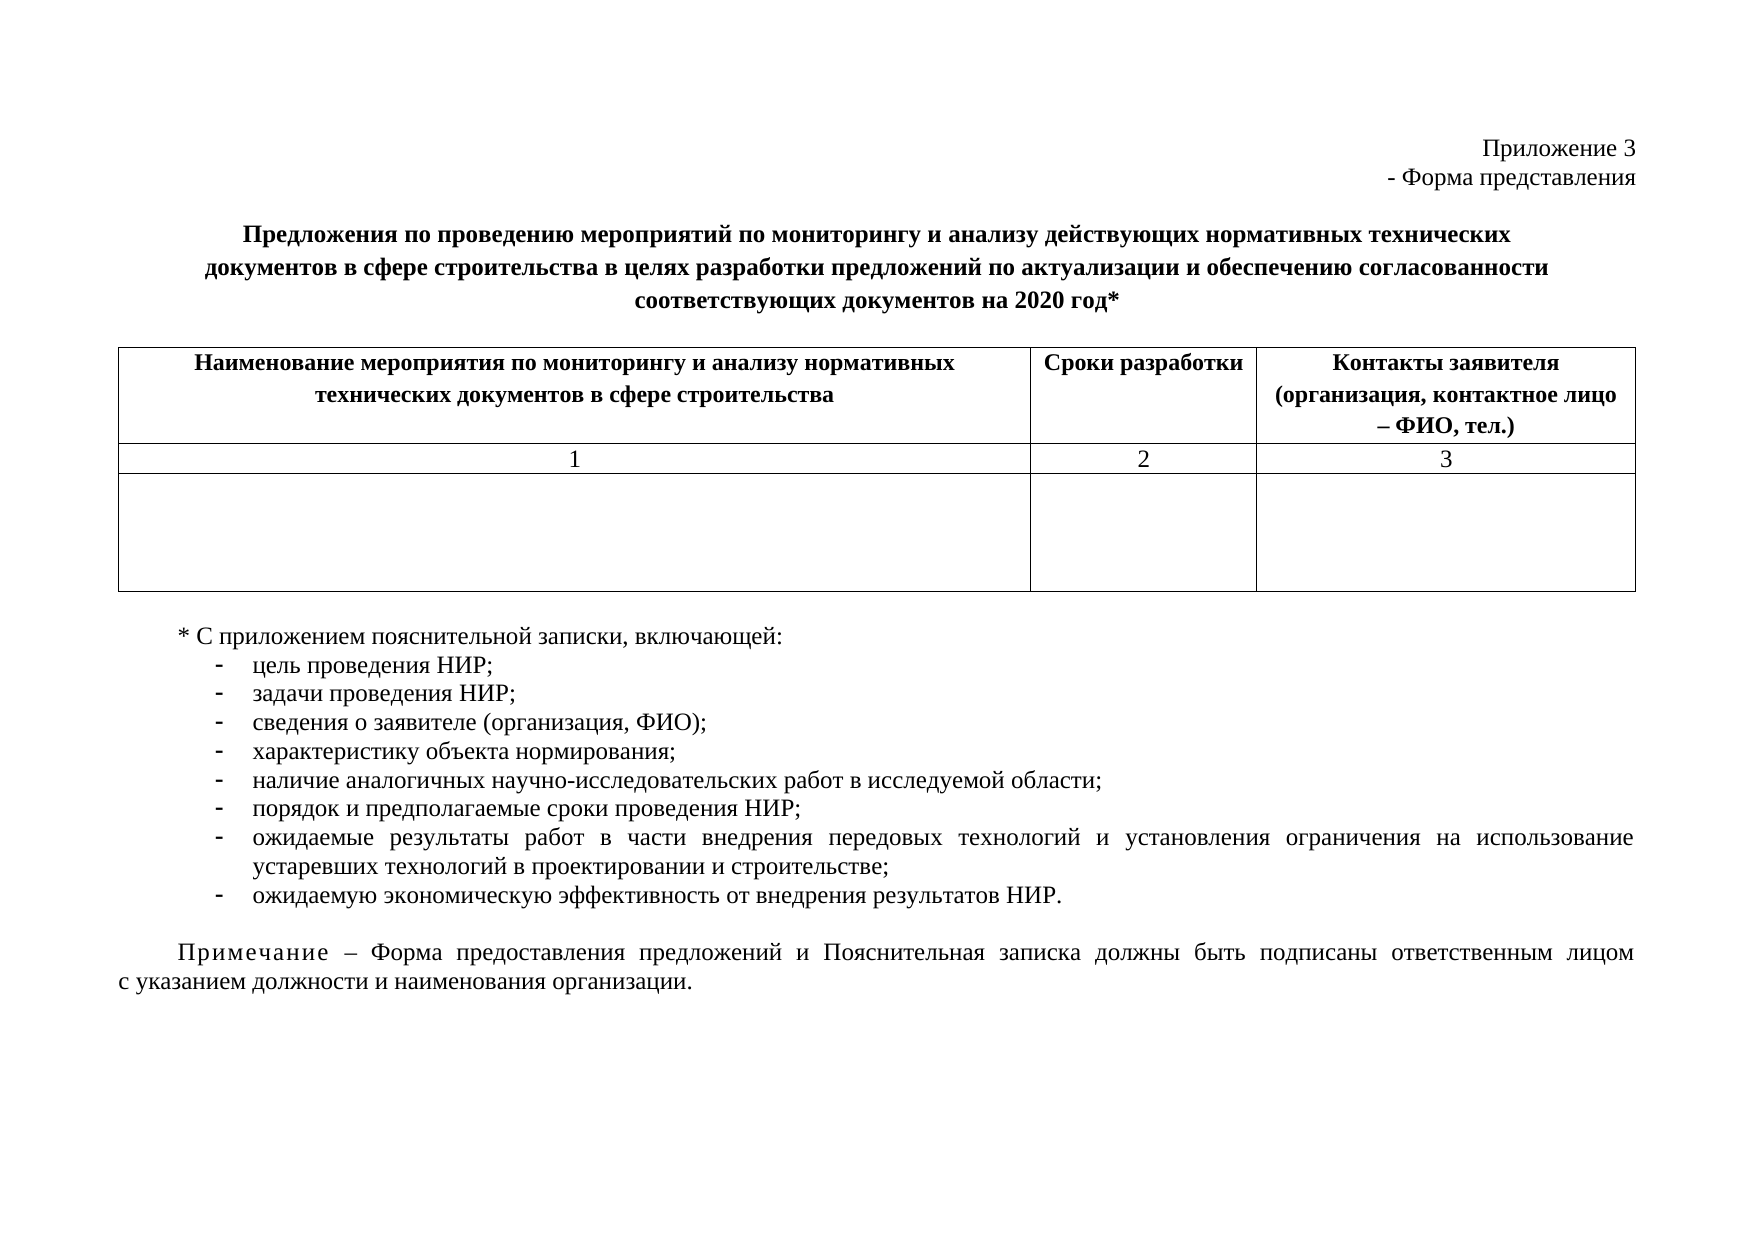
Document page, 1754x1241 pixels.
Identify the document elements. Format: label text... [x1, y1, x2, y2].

table_header Сроки разработки [1031, 348, 1256, 443]
list цель проведения НИР; [215, 650, 1636, 678]
table_cell [119, 474, 1030, 591]
list сведения о заявителе (организация, ФИО); [215, 707, 1636, 736]
table_cell 1 [119, 444, 1030, 473]
table_cell 2 [1031, 444, 1256, 473]
list характеристику объекта нормирования; [215, 736, 1636, 765]
list ожидаемые результаты работ в части внедрения передовых технологий и установления ограничения на использование устаревших технологий в проектировании и строительстве; [215, 822, 1636, 880]
list порядок и предполагаемые сроки проведения НИР; [215, 793, 1636, 822]
table_cell [1031, 474, 1256, 591]
text Примечание – Форма предоставления предложений и Пояснительная записка должны быть подписаны ответственным лицом с указанием должности и наименования организации. [118, 937, 1636, 995]
table_cell 3 [1257, 444, 1635, 473]
text * С приложением пояснительной записки, включающей: [118, 621, 1636, 650]
list наличие аналогичных научно-исследовательских работ в исследуемой области; [215, 765, 1636, 793]
table_header Наименование мероприятия по мониторингу и анализу нормативных технических документов в сфере строительства [119, 348, 1030, 443]
list ожидаемую экономическую эффективность от внедрения результатов НИР. [215, 880, 1636, 908]
table_header Контакты заявителя (организация, контактное лицо – ФИО, тел.) [1257, 348, 1635, 443]
text документов в сфере строительства в целях разработки предложений по актуализации и обеспечению согласованности соответствующих документов на 2020 год* [118, 252, 1636, 314]
text Приложение 3 [118, 133, 1636, 162]
table_cell [1257, 474, 1635, 591]
text Предложения по проведению мероприятий по мониторингу и анализу действующих нормативных технических [118, 219, 1636, 248]
text - Форма представления [118, 162, 1636, 190]
list задачи проведения НИР; [215, 678, 1636, 707]
